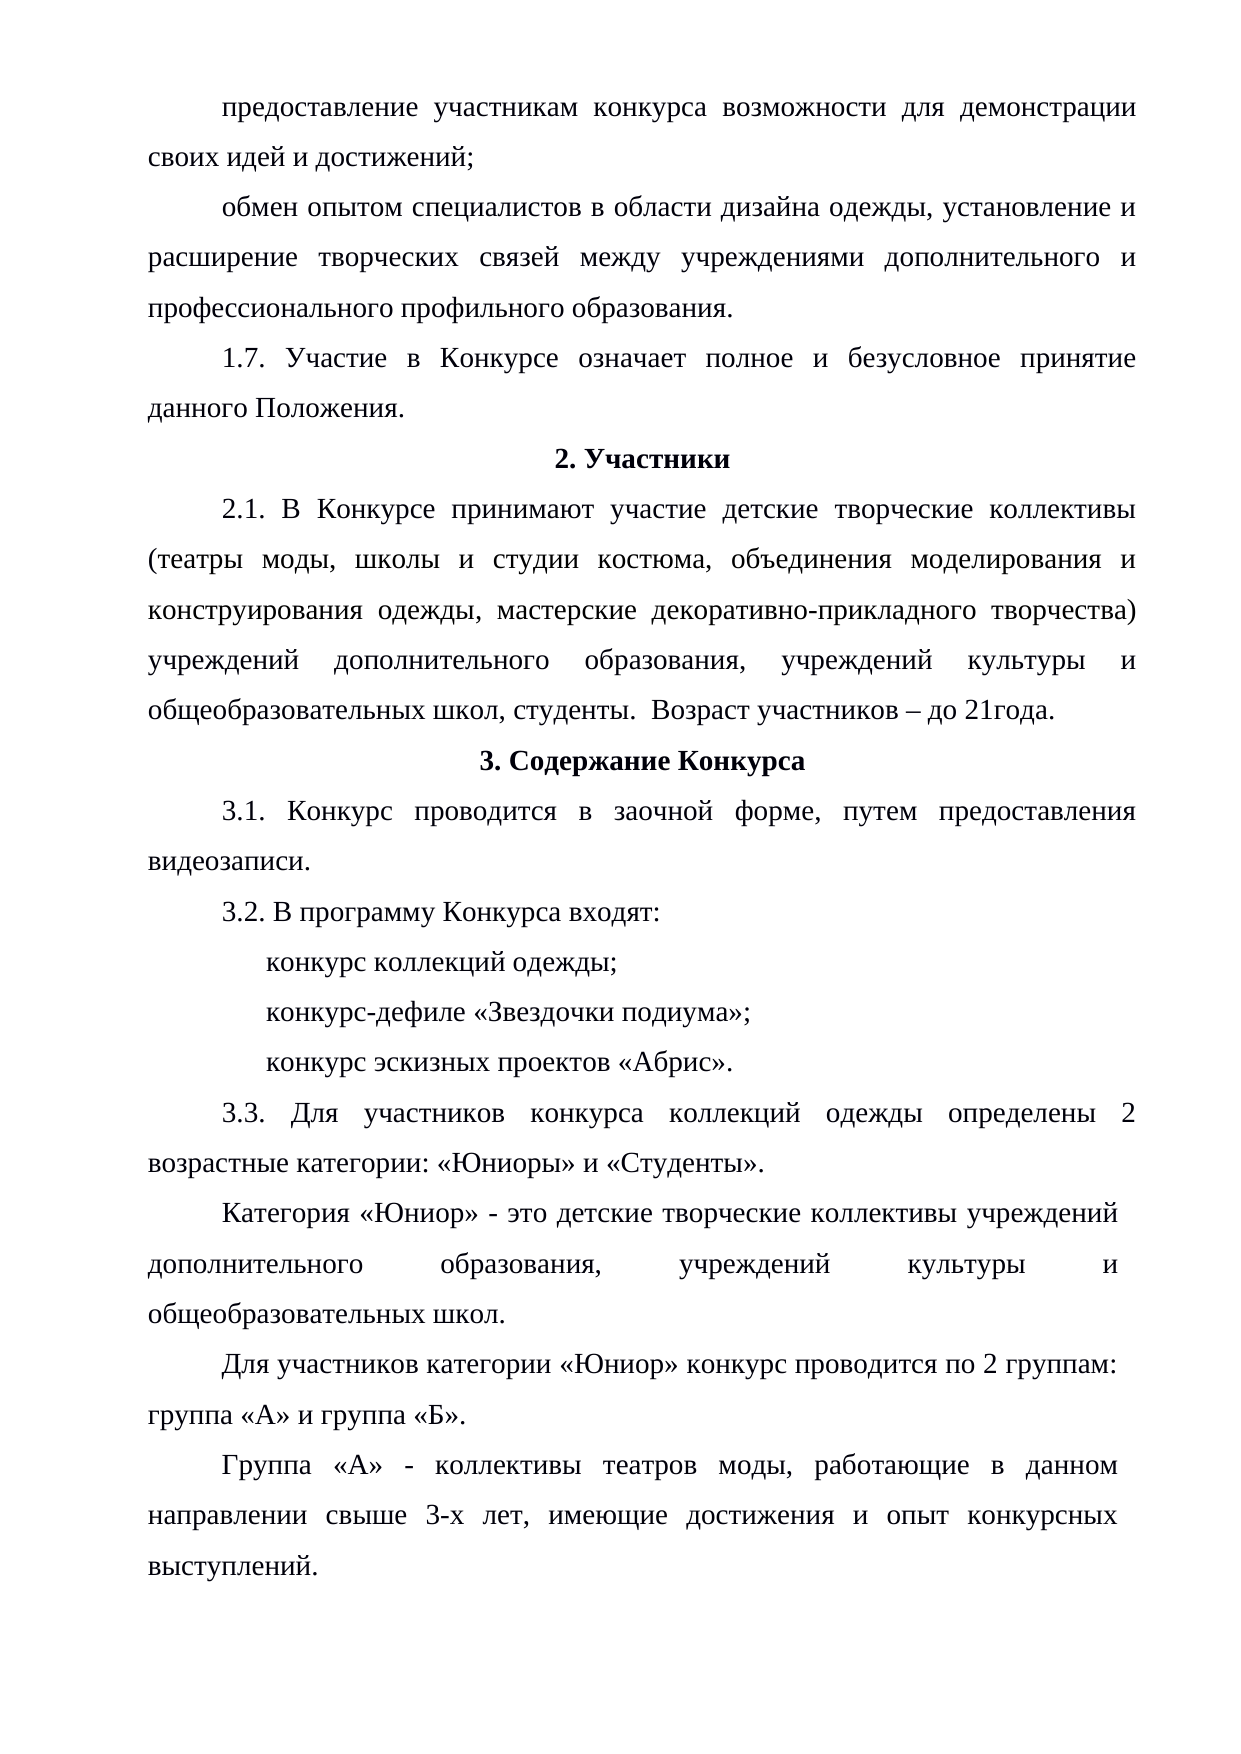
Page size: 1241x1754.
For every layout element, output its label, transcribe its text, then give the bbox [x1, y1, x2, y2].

text предоставление участникам конкурса возможности для демонстрации своих идей и достижений; [148, 89, 1137, 172]
text 1.7. Участие в Конкурсе означает полное и безусловное принятие данного Положения. [148, 340, 1137, 424]
text 3. Содержание Конкурса [148, 743, 1137, 776]
text Для участников категории «Юниор» конкурс проводится по 2 группам: группа «А» и группа «Б». [148, 1346, 1119, 1430]
text 3.2. В программу Конкурса входят: [148, 894, 1137, 927]
text конкурс-дефиле «Звездочки подиума»; [222, 994, 1137, 1028]
text 3.1. Конкурс проводится в заочной форме, путем предоставления видеозаписи. [148, 793, 1137, 877]
text 3.3. Для участников конкурса коллекций одежды определены 2 возрастные категории: «Юниоры» и «Студенты». [148, 1095, 1137, 1179]
text Категория «Юниор» - это детские творческие коллективы учреждений дополнительного образования, учреждений культуры и общеобразовательных школ. [148, 1196, 1119, 1330]
text 2.1. В Конкурсе принимают участие детские творческие коллективы (театры моды, школы и студии костюма, объединения моделирования и конструирования одежды, мастерские декоративно-прикладного творчества) учреждений дополнительного образования, учреждений культуры и общеобразовательных школ, студенты. Возраст участников – до 21года. [148, 491, 1137, 726]
text конкурс эскизных проектов «Абрис». [222, 1044, 1137, 1078]
text обмен опытом специалистов в области дизайна одежды, установление и расширение творческих связей между учреждениями дополнительного и профессионального профильного образования. [148, 189, 1137, 323]
text конкурс коллекций одежды; [222, 944, 1137, 977]
text 2. Участники [148, 441, 1137, 474]
text Группа «А» - коллективы театров моды, работающие в данном направлении свыше 3-х лет, имеющие достижения и опыт конкурсных выступлений. [148, 1447, 1119, 1581]
